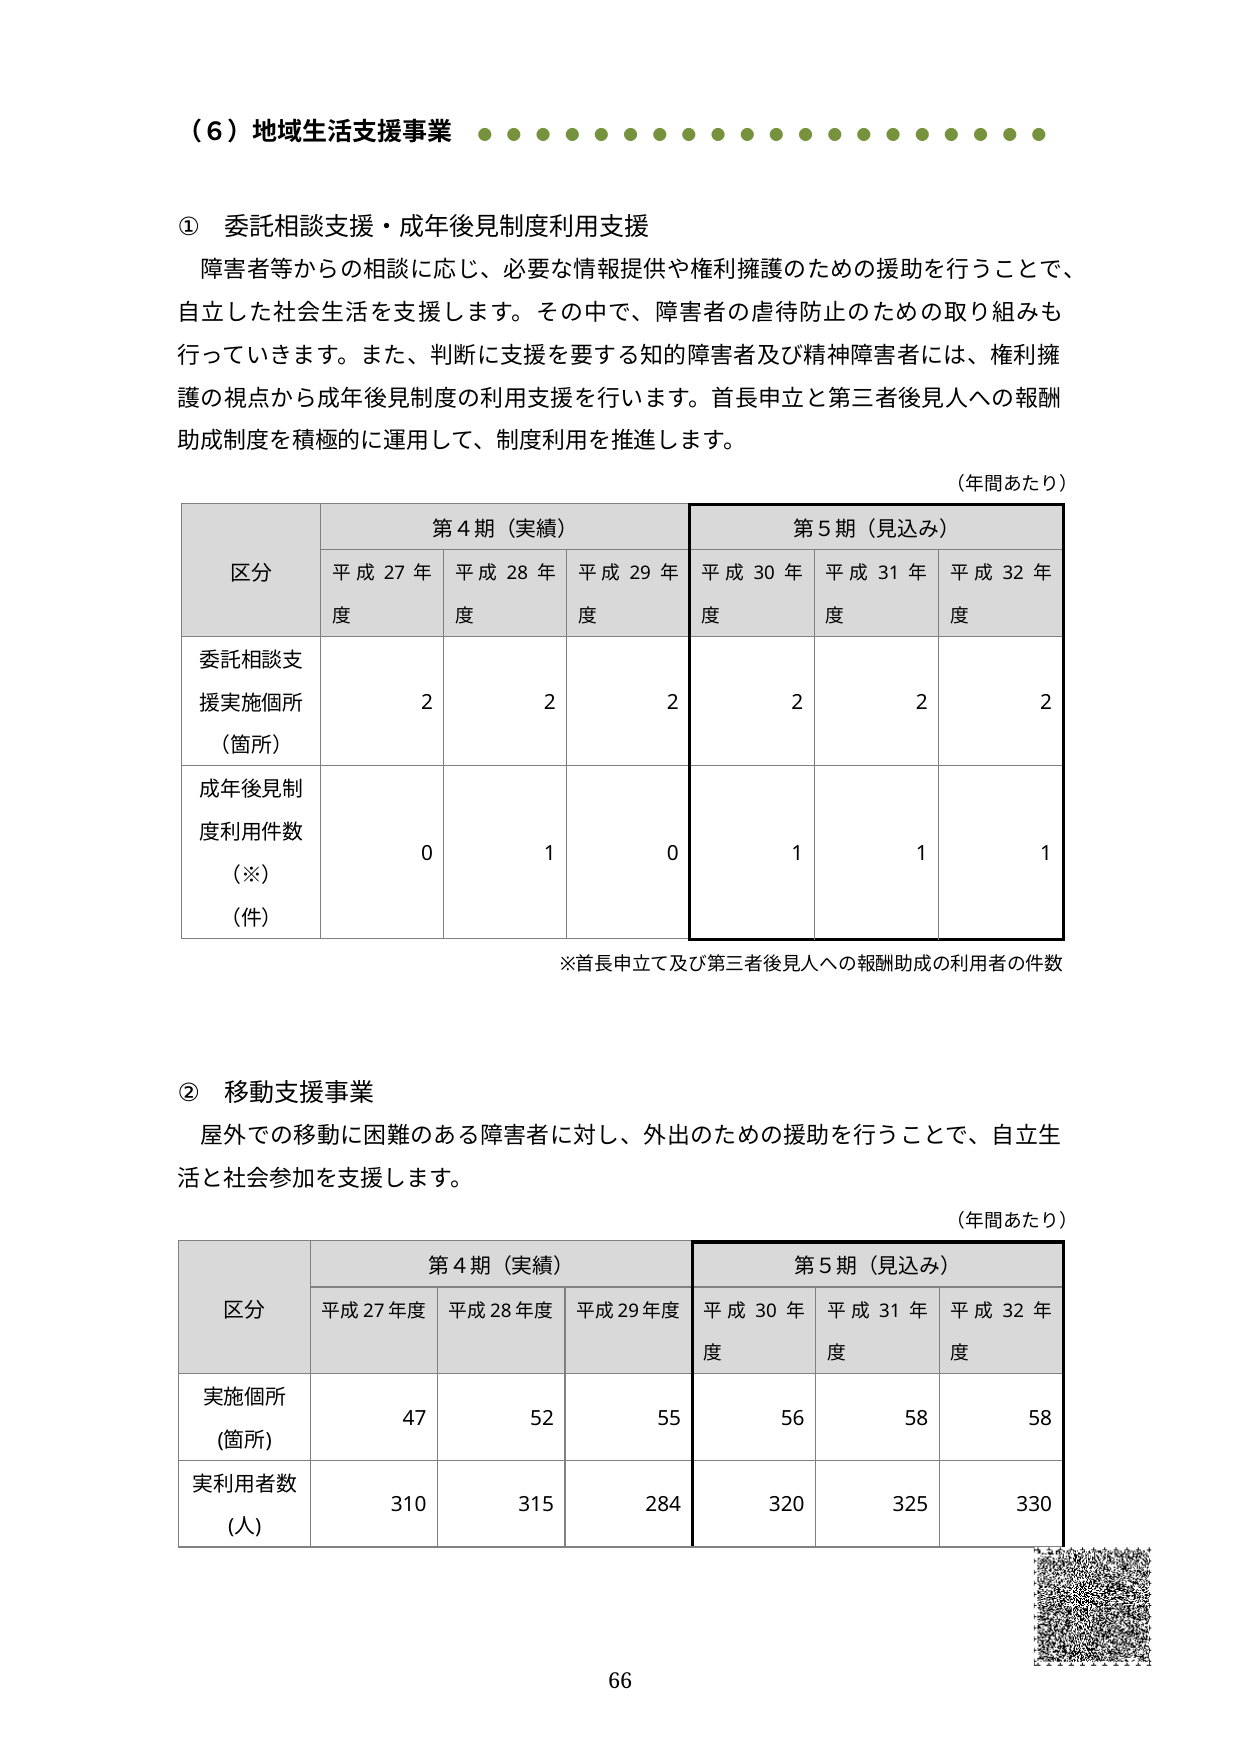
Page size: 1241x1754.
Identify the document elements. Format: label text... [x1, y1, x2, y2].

table_cell 平成29年度 [567, 550, 688, 636]
table_cell 310 [311, 1461, 437, 1546]
table_header 区分 [182, 504, 320, 636]
table_cell 55 [566, 1374, 691, 1460]
table_cell 1 [444, 766, 566, 938]
table_cell 1 [691, 766, 814, 938]
table_cell 実施個所(箇所) [179, 1374, 310, 1460]
table_header 第４期（実績） [321, 504, 688, 549]
table_cell 1 [815, 766, 938, 938]
table_header 第５期（見込み） [694, 1244, 1062, 1286]
table_cell 2 [939, 637, 1062, 765]
text ② 移動支援事業 [177, 1069, 1063, 1112]
subtitle （６）地域生活支援事業 ● ● ● ● ● ● ● ● ● ● ● ● ● ● ● ● ● ● ● ● [177, 112, 1063, 148]
table_cell 0 [321, 766, 443, 938]
table_cell 実利用者数 (人) [179, 1461, 310, 1546]
table_cell 58 [816, 1374, 939, 1460]
table_cell 330 [940, 1461, 1062, 1546]
table_cell 平成30年度 [691, 550, 814, 636]
table_cell 2 [444, 637, 566, 765]
table_cell 315 [438, 1461, 564, 1546]
text 障害者等からの相談に応じ、必要な情報提供や権利擁護のための援助を行うことで、自立した社会生活を支援します。その中で、障害者の虐待防止のための取り組みも行っていきます。また、判断に支援を要する知的障害者及び精神障害者には、権利擁護の視点から成年後見制度の利用支援を行います。首長申立と第三者後見人への報酬助成制度を積極的に運用して、制度利用を推進します。 [177, 246, 1063, 460]
text （年間あたり） [265, 1198, 1078, 1240]
table_cell 平成29年度 [566, 1288, 691, 1373]
table_cell 平成28年度 [444, 550, 566, 636]
table_cell 平成27年度 [311, 1288, 437, 1373]
text ① 委託相談支援・成年後見制度利用支援 [177, 203, 1063, 246]
table_cell 平成31年度 [815, 550, 938, 636]
table_cell 2 [691, 637, 814, 765]
text ※首長申立て及び第三者後見人への報酬助成の利用者の件数 [265, 941, 1063, 983]
table_cell 325 [816, 1461, 939, 1546]
table_cell 284 [566, 1461, 691, 1546]
table_cell 平成28年度 [438, 1288, 564, 1373]
table_cell 56 [694, 1374, 815, 1460]
table_header 区分 [179, 1241, 310, 1373]
table_cell 58 [940, 1374, 1062, 1460]
table_cell 52 [438, 1374, 564, 1460]
table_cell 成年後見制度利用件数（※） （件） [182, 766, 320, 938]
picture [1033, 1547, 1152, 1666]
table_cell 平成31年度 [816, 1288, 939, 1373]
table_header 第４期（実績） [311, 1241, 691, 1286]
table_cell 平成27年度 [321, 550, 443, 636]
table_cell 2 [567, 637, 688, 765]
table_cell 平成32年度 [939, 550, 1062, 636]
table_cell 平成32年度 [940, 1288, 1062, 1373]
text 屋外での移動に困難のある障害者に対し、外出のための援助を行うことで、自立生活と社会参加を支援します。 [177, 1112, 1063, 1198]
table_cell 47 [311, 1374, 437, 1460]
table_header 第５期（見込み） [691, 506, 1062, 549]
table_cell 320 [694, 1461, 815, 1546]
table_cell 1 [939, 766, 1062, 938]
table_cell 2 [321, 637, 443, 765]
table_cell 0 [567, 766, 688, 938]
table_cell 平成30年度 [694, 1288, 815, 1373]
table_cell 委託相談支援実施個所 （箇所） [182, 637, 320, 765]
table_cell 2 [815, 637, 938, 765]
text （年間あたり） [265, 460, 1078, 503]
